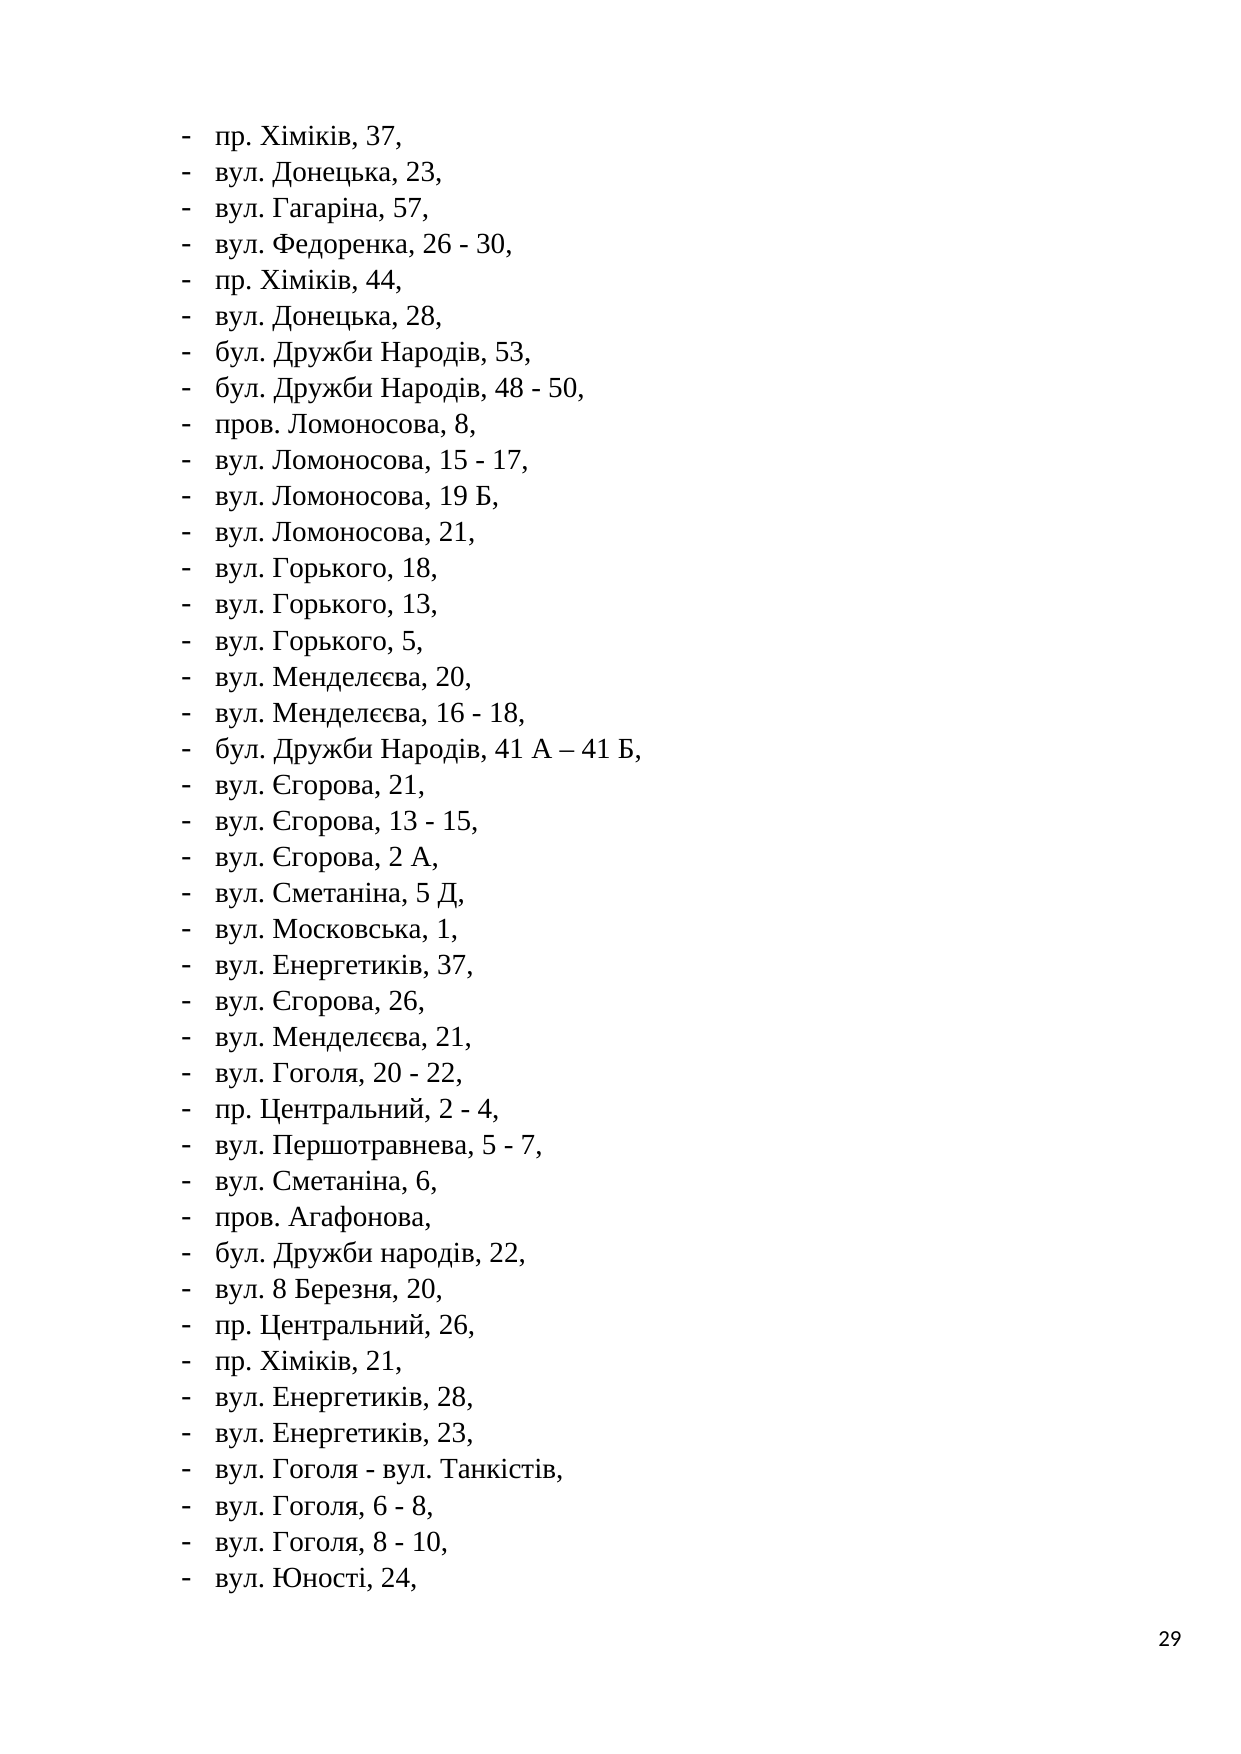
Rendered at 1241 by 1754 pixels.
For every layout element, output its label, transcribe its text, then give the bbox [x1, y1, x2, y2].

list вул. Донецька, 23, [177, 154, 1181, 190]
list вул. Єгорова, 2 А, [177, 839, 1181, 875]
list вул. Ломоносова, 15 - 17, [177, 442, 1181, 478]
list вул. Гоголя, 20 - 22, [177, 1055, 1181, 1091]
list пр. Хіміків, 21, [177, 1343, 1181, 1379]
list бул. Дружби Народів, 41 А – 41 Б, [177, 731, 1181, 767]
list вул. Гоголя, 6 - 8, [177, 1488, 1181, 1524]
list вул. Федоренка, 26 - 30, [177, 226, 1181, 262]
list вул. Ломоносова, 19 Б, [177, 478, 1181, 514]
list пров. Агафонова, [177, 1199, 1181, 1235]
list вул. Сметаніна, 5 Д, [177, 875, 1181, 911]
list вул. Менделєєва, 20, [177, 659, 1181, 695]
list пр. Центральний, 26, [177, 1307, 1181, 1343]
list вул. 8 Березня, 20, [177, 1271, 1181, 1307]
list вул. Юності, 24, [177, 1560, 1181, 1596]
list вул. Єгорова, 13 - 15, [177, 803, 1181, 839]
list вул. Горького, 5, [177, 623, 1181, 659]
list бул. Дружби Народів, 53, [177, 334, 1181, 370]
list пров. Ломоносова, 8, [177, 406, 1181, 442]
list вул. Гоголя, 8 - 10, [177, 1524, 1181, 1560]
list вул. Горького, 18, [177, 551, 1181, 587]
list бул. Дружби Народів, 48 - 50, [177, 370, 1181, 406]
list вул. Єгорова, 26, [177, 983, 1181, 1019]
list вул. Ломоносова, 21, [177, 514, 1181, 551]
list вул. Менделєєва, 16 - 18, [177, 695, 1181, 731]
list вул. Московська, 1, [177, 911, 1181, 947]
list вул. Єгорова, 21, [177, 767, 1181, 803]
list вул. Донецька, 28, [177, 298, 1181, 334]
list вул. Горького, 13, [177, 587, 1181, 623]
list вул. Енергетиків, 37, [177, 947, 1181, 983]
list пр. Хіміків, 37, [177, 118, 1181, 154]
list вул. Сметаніна, 6, [177, 1163, 1181, 1199]
list вул. Менделєєва, 21, [177, 1019, 1181, 1055]
list вул. Енергетиків, 28, [177, 1379, 1181, 1416]
list пр. Хіміків, 44, [177, 262, 1181, 298]
list вул. Гагаріна, 57, [177, 190, 1181, 226]
list пр. Центральний, 2 - 4, [177, 1091, 1181, 1127]
list вул. Енергетиків, 23, [177, 1416, 1181, 1452]
list вул. Першотравнева, 5 - 7, [177, 1127, 1181, 1163]
list бул. Дружби народів, 22, [177, 1235, 1181, 1271]
list вул. Гоголя - вул. Танкістів, [177, 1452, 1181, 1488]
